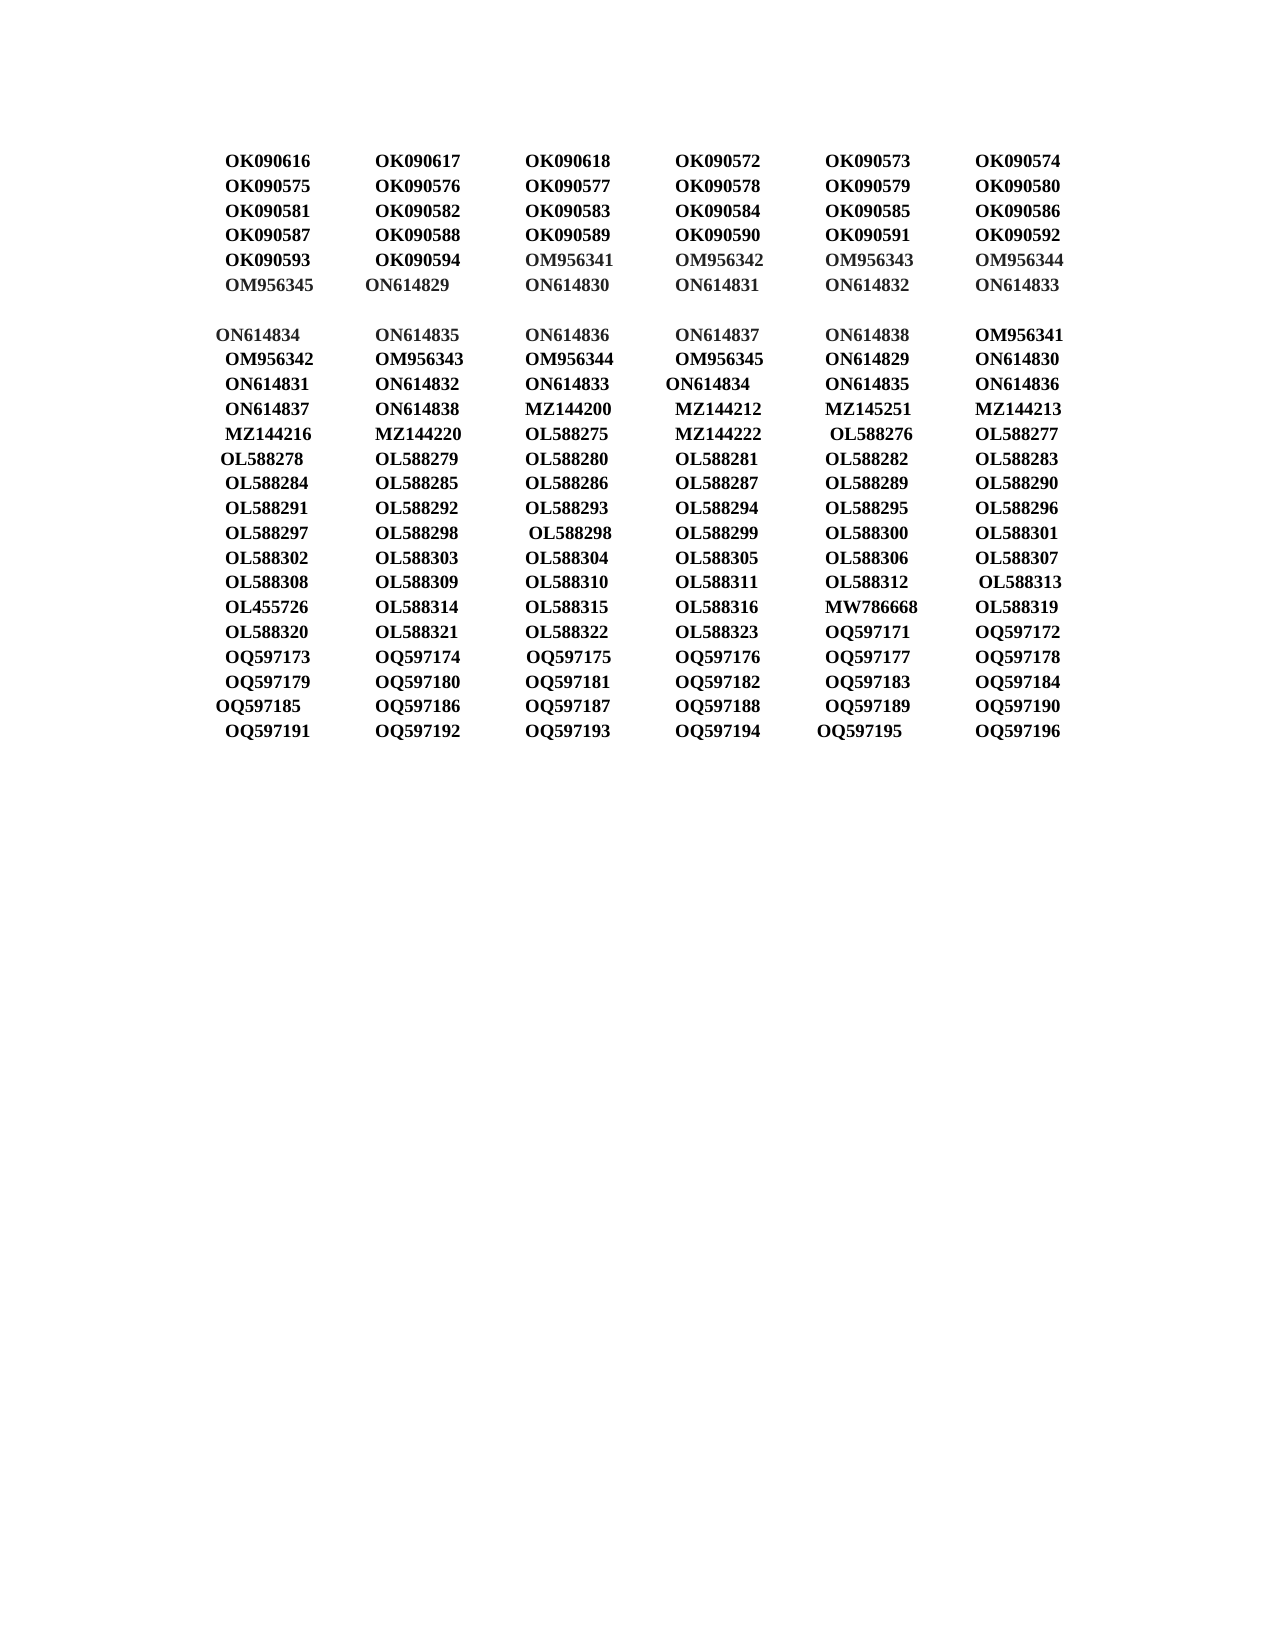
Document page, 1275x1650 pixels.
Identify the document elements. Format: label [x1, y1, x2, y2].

text [150, 150, 1125, 742]
